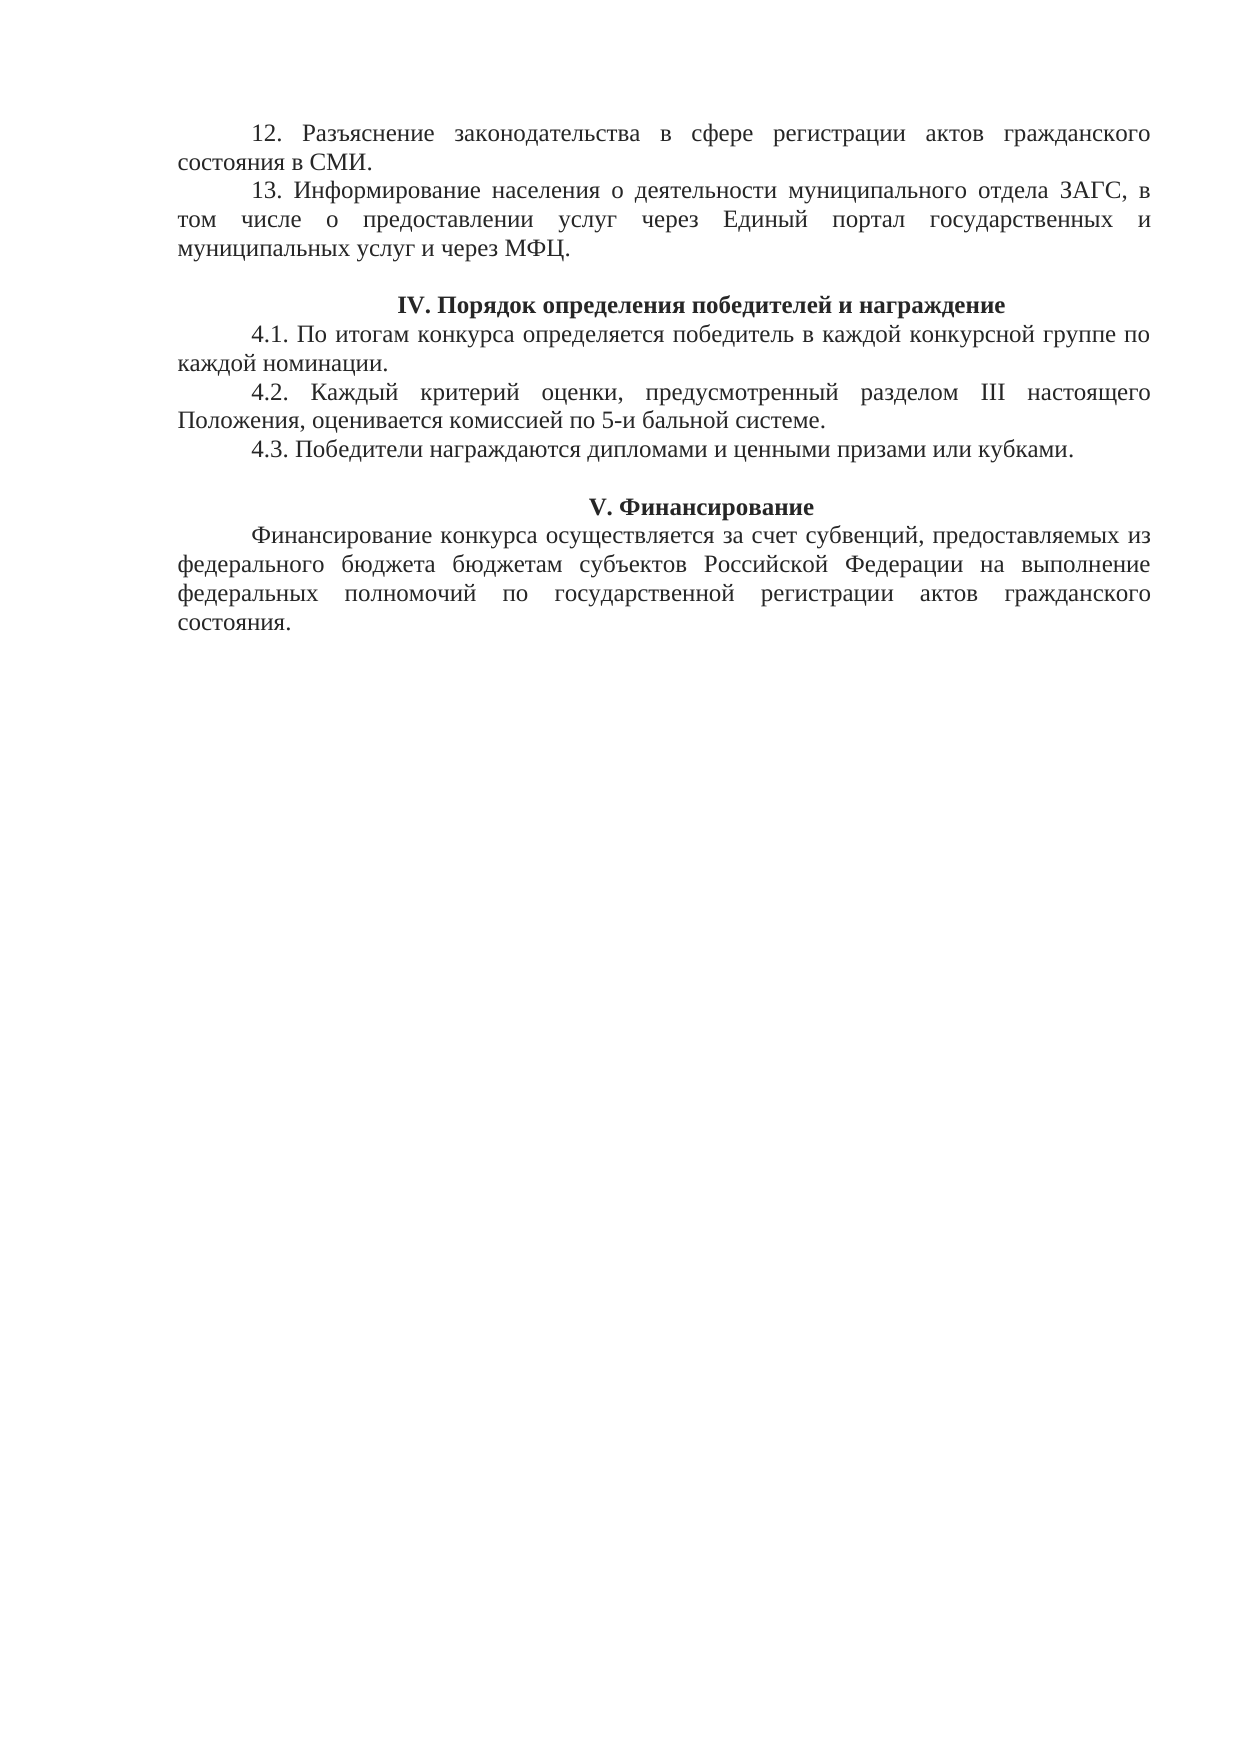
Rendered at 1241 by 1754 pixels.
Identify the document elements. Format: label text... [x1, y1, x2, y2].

text Финансирование конкурса осуществляется за счет субвенций, предоставляемых из федерального бюджета бюджетам субъектов Российской Федерации на выполнение федеральных полномочий по государственной регистрации актов гражданского состояния. [177, 521, 1152, 636]
text 4.1. По итогам конкурса определяется победитель в каждой конкурсной группе по каждой номинации. [177, 319, 1152, 377]
text 12. Разъяснение законодательства в сфере регистрации актов гражданского состояния в СМИ. [177, 118, 1152, 176]
text 13. Информирование населения о деятельности муниципального отдела ЗАГС, в том числе о предоставлении услуг через Единый портал государственных и муниципальных услуг и через МФЦ. [177, 176, 1152, 262]
text 4.3. Победители награждаются дипломами и ценными призами или кубками. [177, 434, 1152, 463]
text IV. Порядок определения победителей и награждение [177, 291, 1152, 319]
text 4.2. Каждый критерий оценки, предусмотренный разделом III настоящего Положения, оценивается комиссией по 5-и бальной системе. [177, 377, 1152, 434]
text V. Финансирование [177, 492, 1152, 521]
